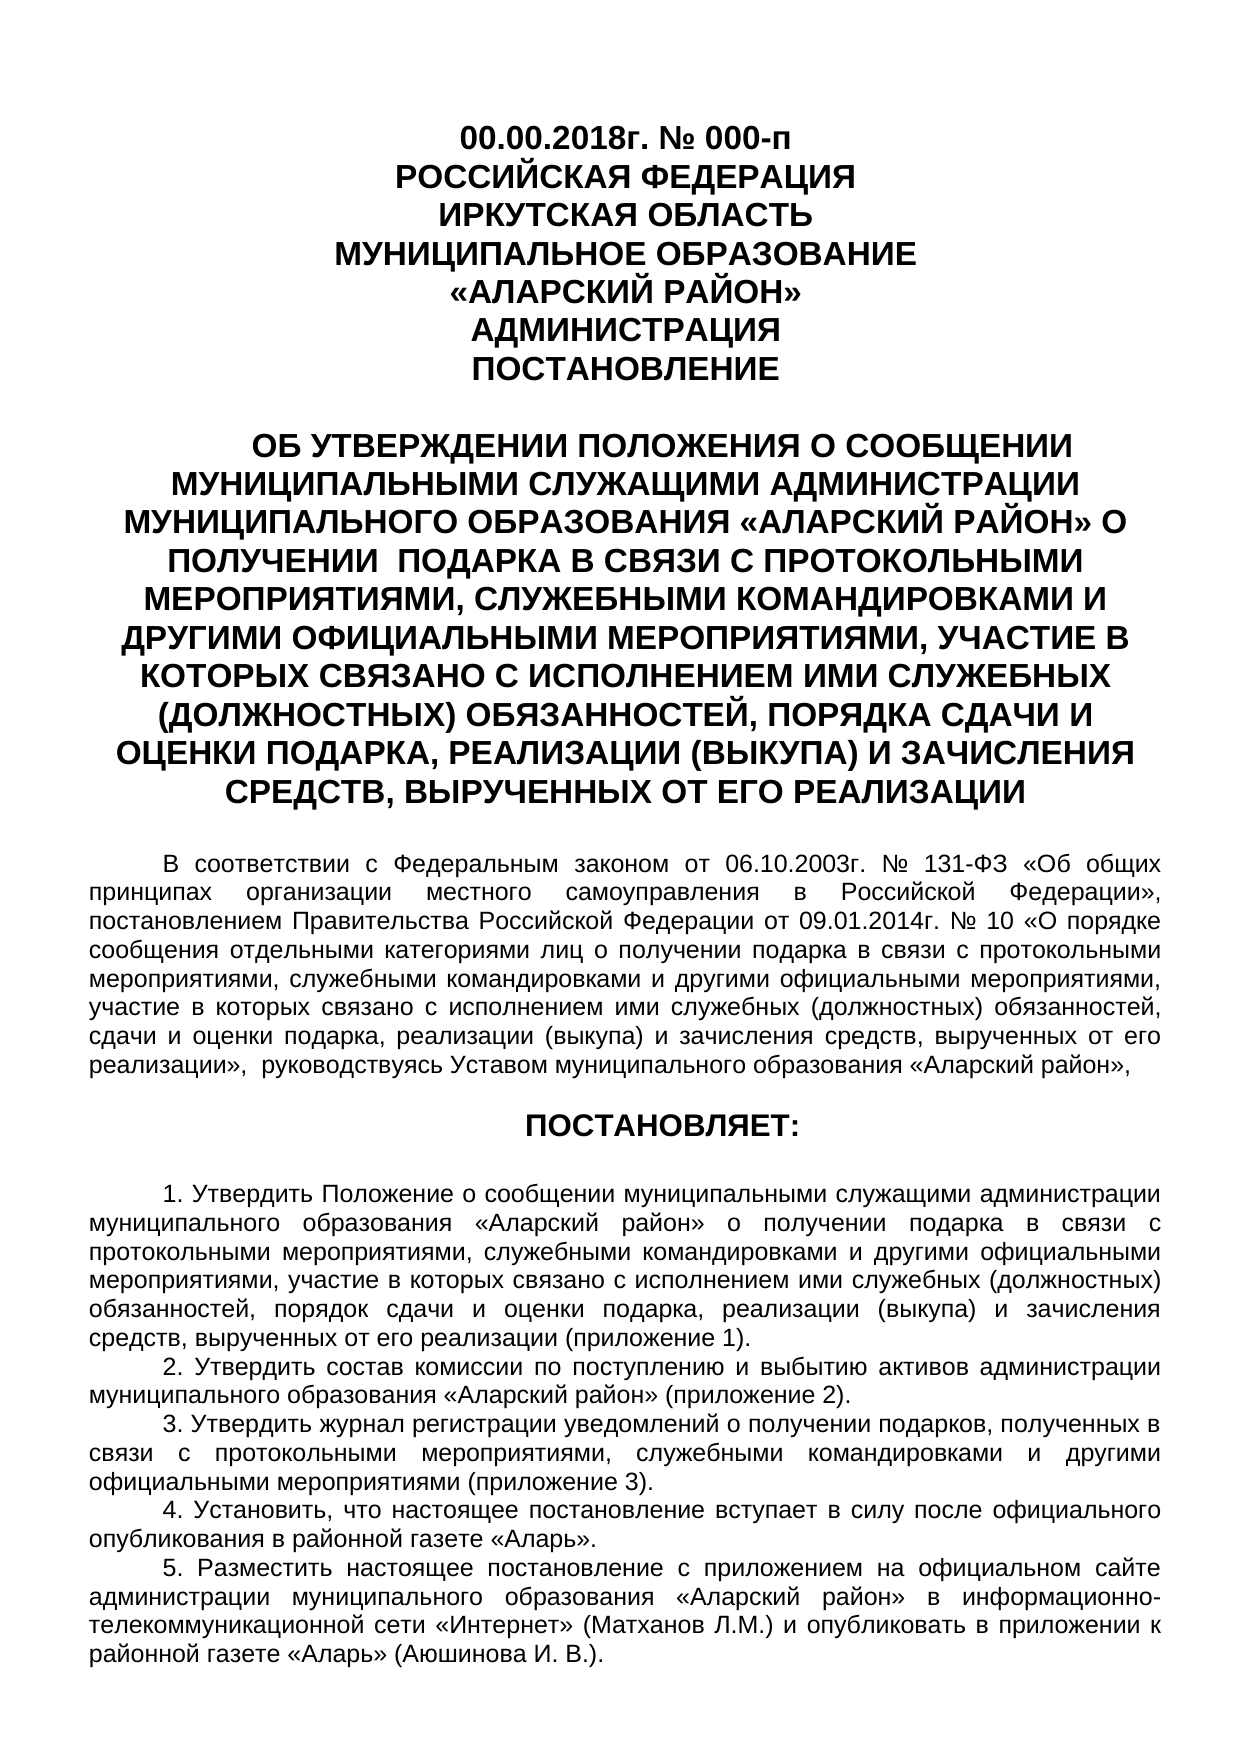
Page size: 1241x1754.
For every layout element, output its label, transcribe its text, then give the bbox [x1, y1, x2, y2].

text 5. Разместить настоящее постановление с приложением на официальном сайте администрации муниципального образования «Аларский район» в информационно-телекоммуникационной сети «Интернет» (Матханов Л.М.) и опубликовать в приложении к районной газете «Аларь» (Аюшинова И. В.). [89, 1553, 1162, 1668]
text В соответствии с Федеральным законом от 06.10.2003г. № 131-ФЗ «Об общих принципах организации местного самоуправления в Российской Федерации», постановлением Правительства Российской Федерации от 09.01.2014г. № 10 «О порядке сообщения отдельными категориями лиц о получении подарка в связи с протокольными мероприятиями, служебными командировками и другими официальными мероприятиями, участие в которых связано с исполнением ими служебных (должностных) обязанностей, сдачи и оценки подарка, реализации (выкупа) и зачисления средств, вырученных от его реализации», руководствуясь Уставом муниципального образования «Аларский район», [89, 848, 1162, 1078]
text 1. Утвердить Положение о сообщении муниципальными служащими администрации муниципального образования «Аларский район» о получении подарка в связи с протокольными мероприятиями, служебными командировками и другими официальными мероприятиями, участие в которых связано с исполнением ими служебных (должностных) обязанностей, порядок сдачи и оценки подарка, реализации (выкупа) и зачисления средств, вырученных от его реализации (приложение 1). [89, 1179, 1162, 1352]
text «АЛАРСКИЙ РАЙОН» [89, 272, 1162, 310]
text АДМИНИСТРАЦИЯ [89, 310, 1162, 349]
text ОБ УТВЕРЖДЕНИИ ПОЛОЖЕНИЯ О СООБЩЕНИИ МУНИЦИПАЛЬНЫМИ СЛУЖАЩИМИ АДМИНИСТРАЦИИ МУНИЦИПАЛЬНОГО ОБРАЗОВАНИЯ «АЛАРСКИЙ РАЙОН» О ПОЛУЧЕНИИ ПОДАРКА В СВЯЗИ С ПРОТОКОЛЬНЫМИ МЕРОПРИЯТИЯМИ, СЛУЖЕБНЫМИ КОМАНДИРОВКАМИ И ДРУГИМИ ОФИЦИАЛЬНЫМИ МЕРОПРИЯТИЯМИ, УЧАСТИЕ В КОТОРЫХ СВЯЗАНО С ИСПОЛНЕНИЕМ ИМИ СЛУЖЕБНЫХ (ДОЛЖНОСТНЫХ) ОБЯЗАННОСТЕЙ, ПОРЯДКА СДАЧИ И ОЦЕНКИ ПОДАРКА, РЕАЛИЗАЦИИ (ВЫКУПА) И ЗАЧИСЛЕНИЯ СРЕДСТВ, ВЫРУЧЕННЫХ ОТ ЕГО РЕАЛИЗАЦИИ [89, 426, 1162, 810]
text РОССИЙСКАЯ ФЕДЕРАЦИЯ [89, 157, 1162, 195]
text ПОСТАНОВЛЯЕТ: [89, 1107, 1162, 1143]
text ПОСТАНОВЛЕНИЕ [89, 349, 1162, 387]
text 3. Утвердить журнал регистрации уведомлений о получении подарков, полученных в связи с протокольными мероприятиями, служебными командировками и другими официальными мероприятиями (приложение 3). [89, 1409, 1162, 1495]
text МУНИЦИПАЛЬНОЕ ОБРАЗОВАНИЕ [89, 233, 1162, 272]
text 2. Утвердить состав комиссии по поступлению и выбытию активов администрации муниципального образования «Аларский район» (приложение 2). [89, 1352, 1162, 1409]
text ИРКУТСКАЯ ОБЛАСТЬ [89, 195, 1162, 233]
text 00.00.2018г. № 000-п [89, 118, 1162, 157]
text 4. Установить, что настоящее постановление вступает в силу после официального опубликования в районной газете «Аларь». [89, 1495, 1162, 1553]
